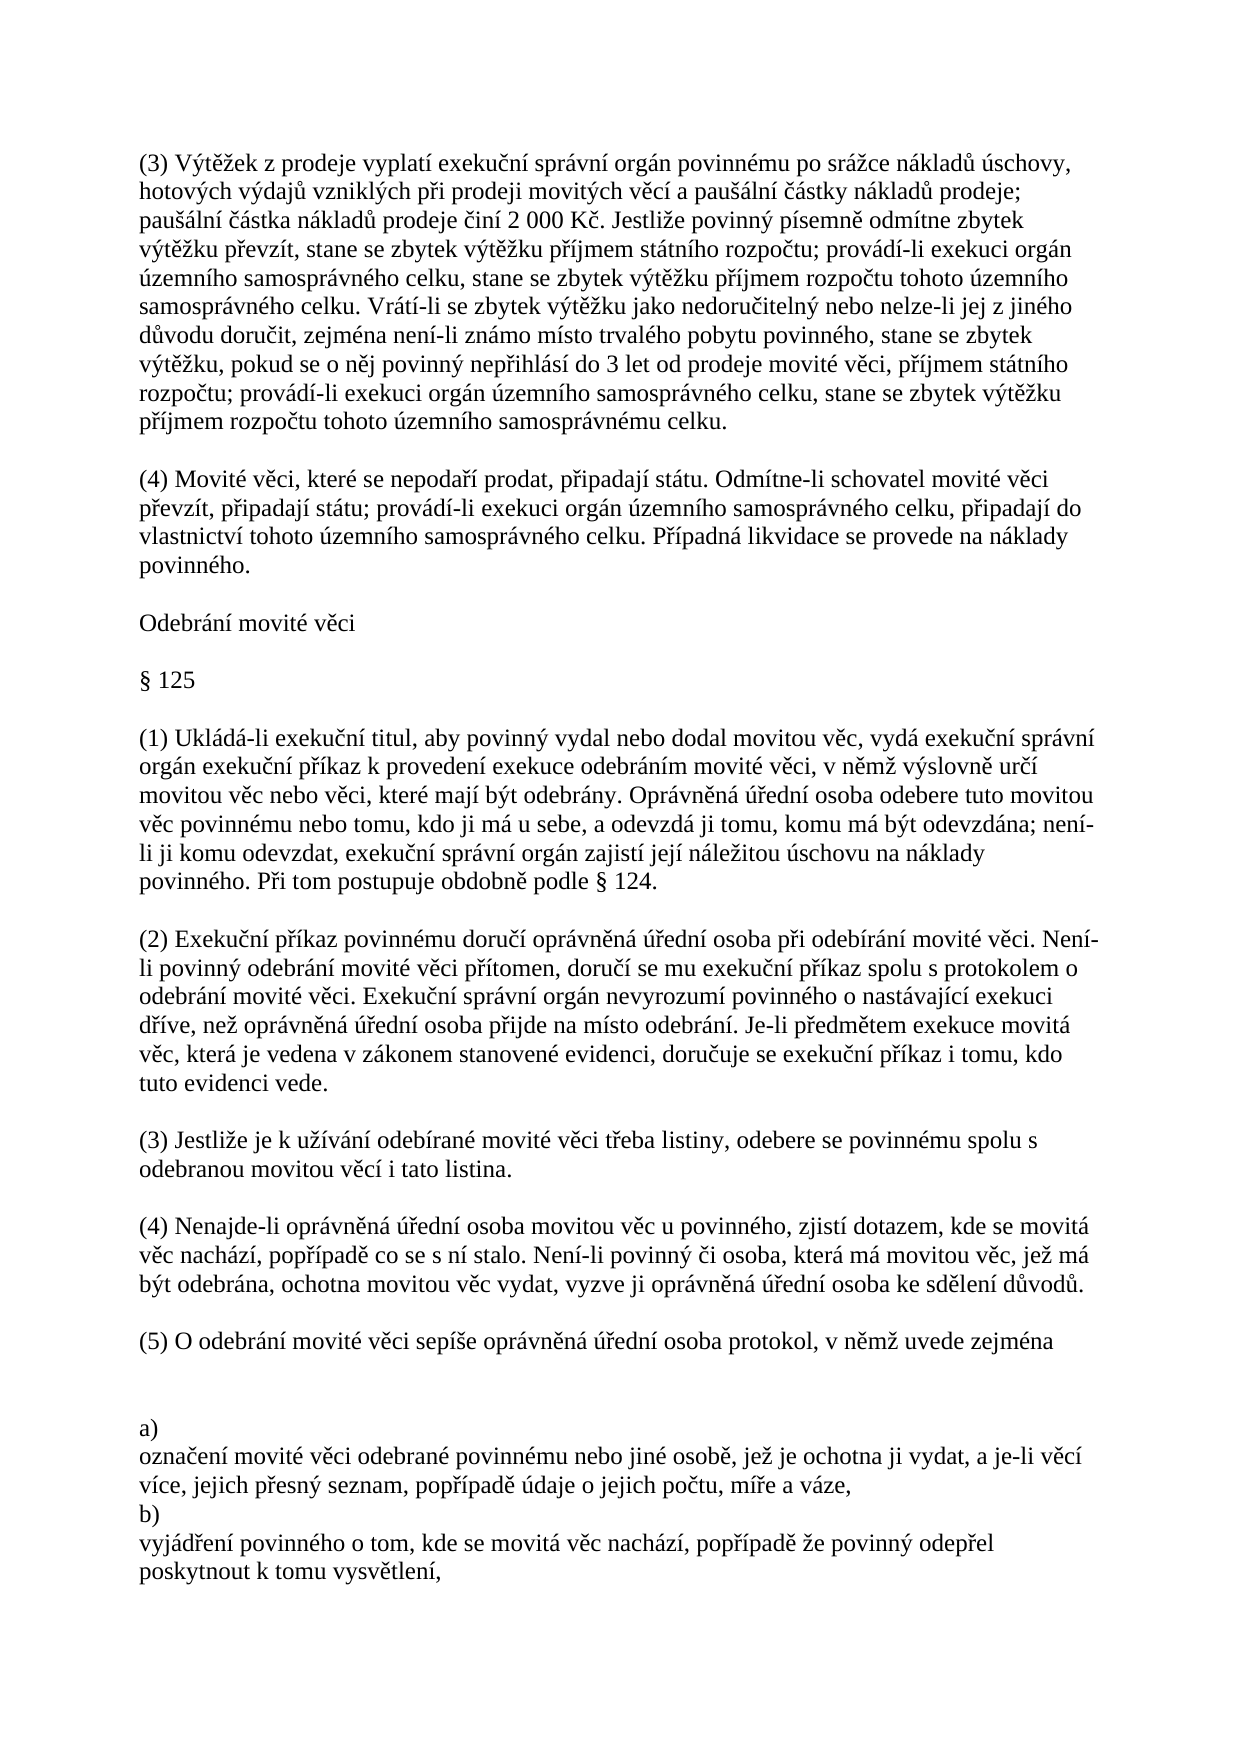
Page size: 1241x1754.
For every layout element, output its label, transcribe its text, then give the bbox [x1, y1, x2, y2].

text a) [139, 1413, 1101, 1441]
text (4) Nenajde-li oprávněná úřední osoba movitou věc u povinného, zjistí dotazem, kde se movitá věc nachází, popřípadě co se s ní stalo. Není-li povinný či osoba, která má movitou věc, jež má být odebrána, ochotna movitou věc vydat, vyzve ji oprávněná úřední osoba ke sdělení důvodů. [139, 1211, 1101, 1298]
text b) [139, 1499, 1101, 1528]
text vyjádření povinného o tom, kde se movitá věc nachází, popřípadě že povinný odepřel poskytnout k tomu vysvětlení, [139, 1528, 1101, 1585]
text označení movité věci odebrané povinnému nebo jiné osobě, jež je ochotna ji vydat, a je-li věcí více, jejich přesný seznam, popřípadě údaje o jejich počtu, míře a váze, [139, 1441, 1101, 1499]
text (3) Jestliže je k užívání odebírané movité věci třeba listiny, odebere se povinnému spolu s odebranou movitou věcí i tato listina. [139, 1125, 1101, 1183]
text § 125 [139, 665, 1101, 694]
text (3) Výtěžek z prodeje vyplatí exekuční správní orgán povinnému po srážce nákladů úschovy, hotových výdajů vzniklých při prodeji movitých věcí a paušální částky nákladů prodeje; paušální částka nákladů prodeje činí 2 000 Kč. Jestliže povinný písemně odmítne zbytek výtěžku převzít, stane se zbytek výtěžku příjmem státního rozpočtu; provádí-li exekuci orgán územního samosprávného celku, stane se zbytek výtěžku příjmem rozpočtu tohoto územního samosprávného celku. Vrátí-li se zbytek výtěžku jako nedoručitelný nebo nelze-li jej z jiného důvodu doručit, zejména není-li známo místo trvalého pobytu povinného, stane se zbytek výtěžku, pokud se o něj povinný nepřihlásí do 3 let od prodeje movité věci, příjmem státního rozpočtu; provádí-li exekuci orgán územního samosprávného celku, stane se zbytek výtěžku příjmem rozpočtu tohoto územního samosprávnému celku. [139, 148, 1101, 435]
text (1) Ukládá-li exekuční titul, aby povinný vydal nebo dodal movitou věc, vydá exekuční správní orgán exekuční příkaz k provedení exekuce odebráním movité věci, v němž výslovně určí movitou věc nebo věci, které mají být odebrány. Oprávněná úřední osoba odebere tuto movitou věc povinnému nebo tomu, kdo ji má u sebe, a odevzdá ji tomu, komu má být odevzdána; není-li ji komu odevzdat, exekuční správní orgán zajistí její náležitou úschovu na náklady povinného. Při tom postupuje obdobně podle § 124. [139, 723, 1101, 895]
text (5) O odebrání movité věci sepíše oprávněná úřední osoba protokol, v němž uvede zejména [139, 1326, 1101, 1355]
text Odebrání movité věci [139, 608, 1101, 636]
text (4) Movité věci, které se nepodaří prodat, připadají státu. Odmítne-li schovatel movité věci převzít, připadají státu; provádí-li exekuci orgán územního samosprávného celku, připadají do vlastnictví tohoto územního samosprávného celku. Případná likvidace se provede na náklady povinného. [139, 464, 1101, 579]
text (2) Exekuční příkaz povinnému doručí oprávněná úřední osoba při odebírání movité věci. Není-li povinný odebrání movité věci přítomen, doručí se mu exekuční příkaz spolu s protokolem o odebrání movité věci. Exekuční správní orgán nevyrozumí povinného o nastávající exekuci dříve, než oprávněná úřední osoba přijde na místo odebrání. Je-li předmětem exekuce movitá věc, která je vedena v zákonem stanovené evidenci, doručuje se exekuční příkaz i tomu, kdo tuto evidenci vede. [139, 924, 1101, 1096]
